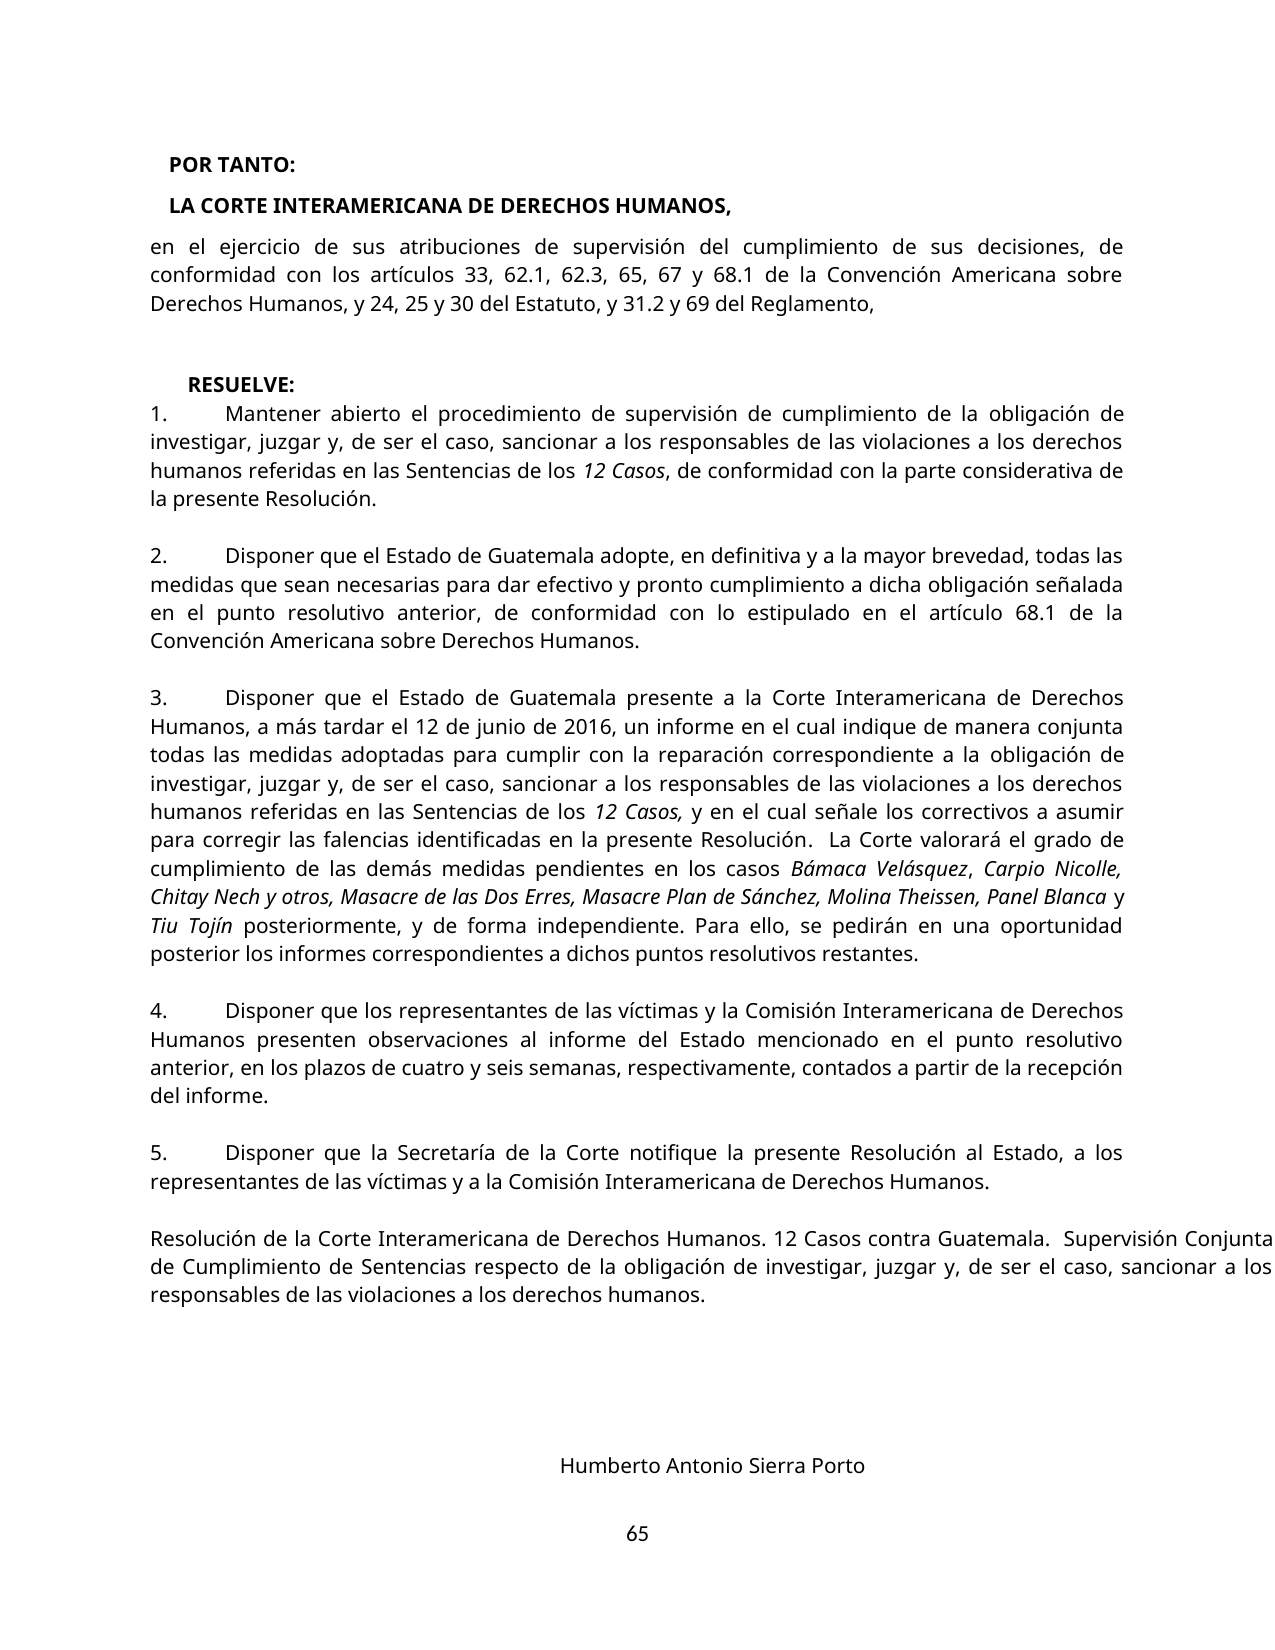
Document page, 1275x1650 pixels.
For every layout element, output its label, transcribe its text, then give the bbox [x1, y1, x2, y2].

text 4. Disponer que los representantes de las víctimas y la Comisión Interamericana de Derechos Humanos presenten observaciones al informe del Estado mencionado en el punto resolutivo anterior, en los plazos de cuatro y seis semanas, respectivamente, contados a partir de la recepción del informe. [150, 996, 1124, 1110]
subtitle RESUELVE: [187, 371, 1124, 399]
text LA CORTE INTERAMERICANA DE DERECHOS HUMANOS, [169, 191, 1124, 219]
text 1. Mantener abierto el procedimiento de supervisión de cumplimiento de la obligación de investigar, juzgar y, de ser el caso, sancionar a los responsables de las violaciones a los derechos humanos referidas en las Sentencias de los 12 Casos, de conformidad con la parte considerativa de la presente Resolución. [150, 399, 1124, 513]
text Humberto Antonio Sierra Porto [150, 1451, 1275, 1480]
text 3. Disponer que el Estado de Guatemala presente a la Corte Interamericana de Derechos Humanos, a más tardar el 12 de junio de 2016, un informe en el cual indique de manera conjunta todas las medidas adoptadas para cumplir con la reparación correspondiente a la obligación de investigar, juzgar y, de ser el caso, sancionar a los responsables de las violaciones a los derechos humanos referidas en las Sentencias de los 12 Casos, y en el cual señale los correctivos a asumir para corregir las falencias identificadas en la presente Resolución. La Corte valorará el grado de cumplimiento de las demás medidas pendientes en los casos Bámaca Velásquez, Carpio Nicolle, Chitay Nech y otros, Masacre de las Dos Erres, Masacre Plan de Sánchez, Molina Theissen, Panel Blanca y Tiu Tojín posteriormente, y de forma independiente. Para ello, se pedirán en una oportunidad posterior los informes correspondientes a dichos puntos resolutivos restantes. [150, 683, 1124, 968]
text 5. Disponer que la Secretaría de la Corte notifique la presente Resolución al Estado, a los representantes de las víctimas y a la Comisión Interamericana de Derechos Humanos. [150, 1138, 1124, 1195]
text 2. Disponer que el Estado de Guatemala adopte, en definitiva y a la mayor brevedad, todas las medidas que sean necesarias para dar efectivo y pronto cumplimiento a dicha obligación señalada en el punto resolutivo anterior, de conformidad con lo estipulado en el artículo 68.1 de la Convención Americana sobre Derechos Humanos. [150, 541, 1124, 655]
text POR TANTO: [169, 150, 1124, 178]
list en el ejercicio de sus atribuciones de supervisión del cumplimiento de sus decisiones, de conformidad con los artículos 33, 62.1, 62.3, 65, 67 y 68.1 de la Convención Americana sobre Derechos Humanos, y 24, 25 y 30 del Estatuto, y 31.2 y 69 del Reglamento, [150, 232, 1124, 317]
text Resolución de la Corte Interamericana de Derechos Humanos. 12 Casos contra Guatemala. Supervisión Conjunta de Cumplimiento de Sentencias respecto de la obligación de investigar, juzgar y, de ser el caso, sancionar a los responsables de las violaciones a los derechos humanos. [150, 1224, 1275, 1309]
